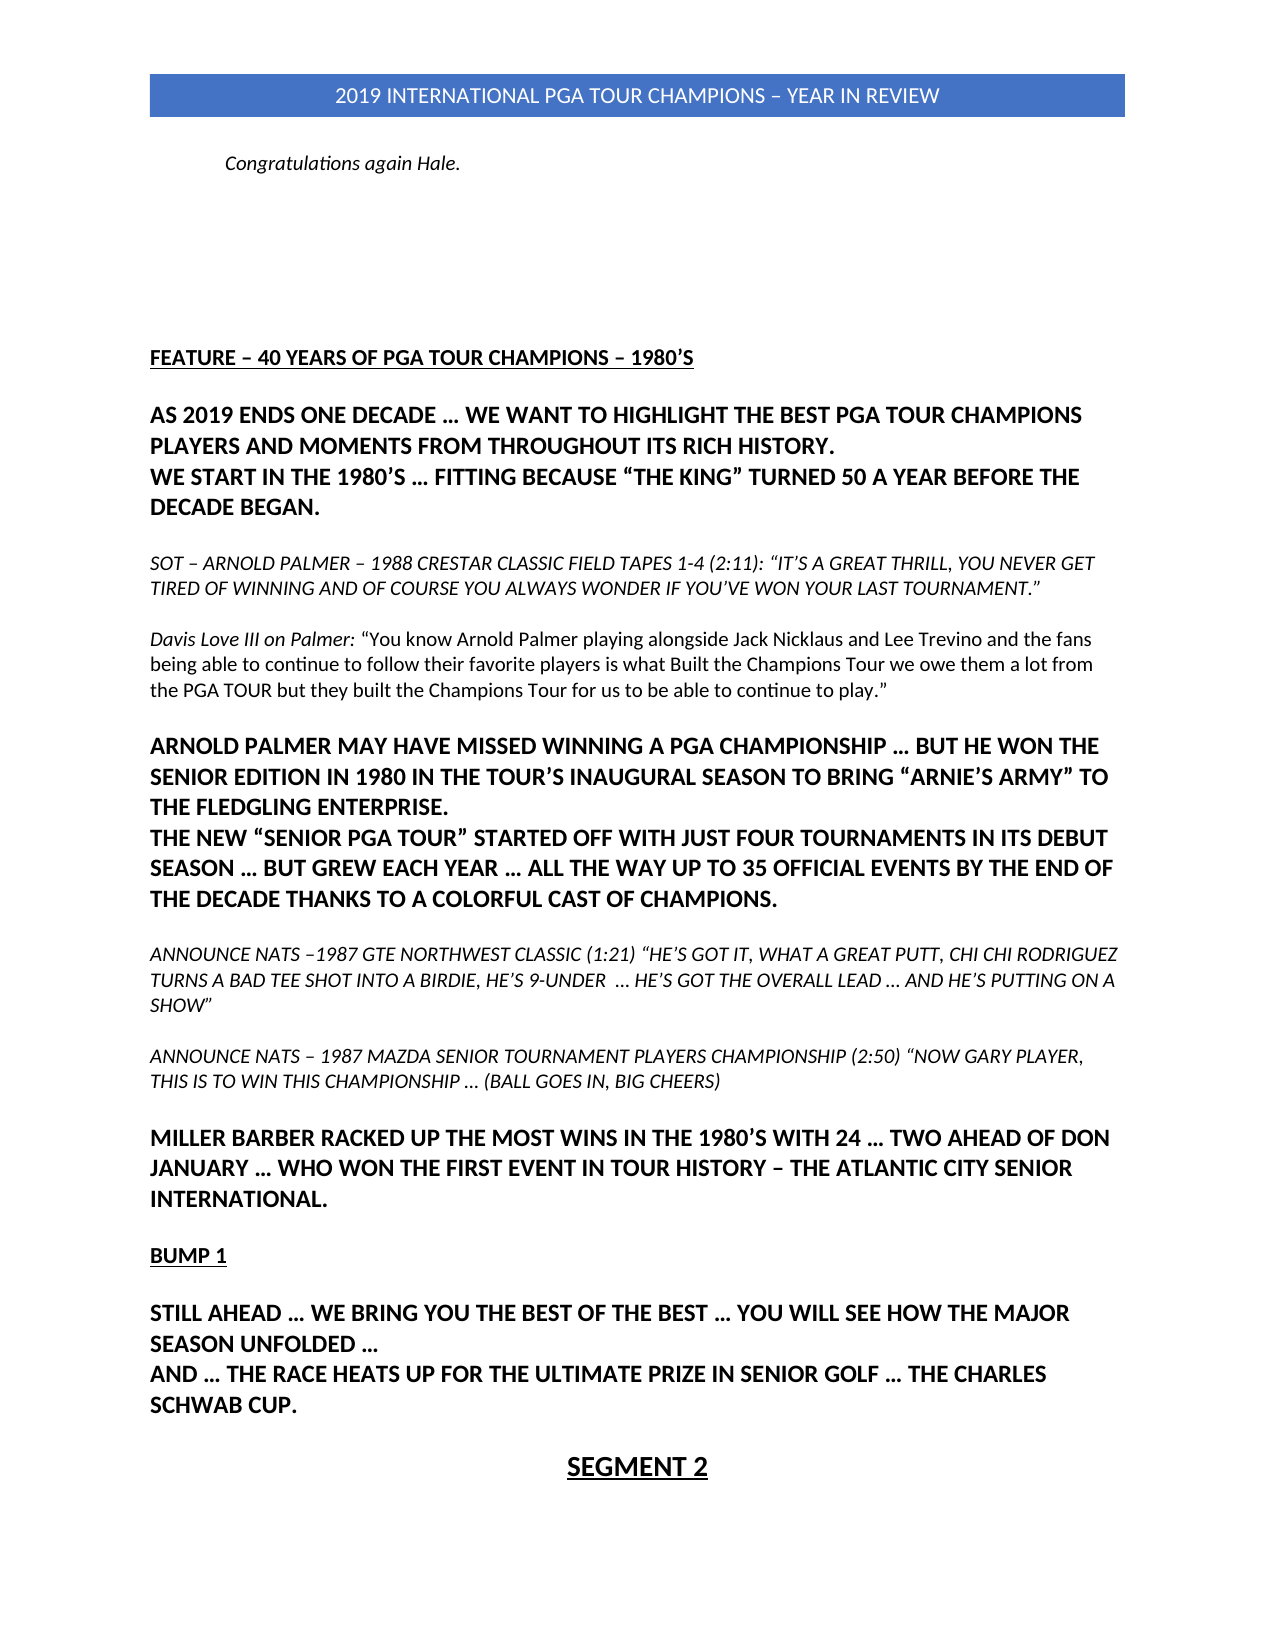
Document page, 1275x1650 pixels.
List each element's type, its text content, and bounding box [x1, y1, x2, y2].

text SOT – ARNOLD PALMER – 1988 CRESTAR CLASSIC FIELD TAPES 1-4 (2:11): “IT’S A GREAT THRILL, YOU NEVER GET TIRED OF WINNING AND OF COURSE YOU ALWAYS WONDER IF YOU’VE WON YOUR LAST TOURNAMENT.” [150, 550, 1125, 601]
text WE START IN THE 1980’S … FITTING BECAUSE “THE KING” TURNED 50 A YEAR BEFORE THE DECADE BEGAN. [150, 461, 1125, 522]
text THE NEW “SENIOR PGA TOUR” STARTED OFF WITH JUST FOUR TOURNAMENTS IN ITS DEBUT SEASON … BUT GREW EACH YEAR … ALL THE WAY UP TO 35 OFFICIAL EVENTS BY THE END OF THE DECADE THANKS TO A COLORFUL CAST OF CHAMPIONS. [150, 822, 1125, 913]
text AS 2019 ENDS ONE DECADE … WE WANT TO HIGHLIGHT THE BEST PGA TOUR CHAMPIONS PLAYERS AND MOMENTS FROM THROUGHOUT ITS RICH HISTORY. [150, 399, 1125, 461]
text FEATURE – 40 YEARS OF PGA TOUR CHAMPIONS – 1980’S [150, 343, 1125, 372]
text ARNOLD PALMER MAY HAVE MISSED WINNING A PGA CHAMPIONSHIP … BUT HE WON THE SENIOR EDITION IN 1980 IN THE TOUR’S INAUGURAL SEASON TO BRING “ARNIE’S ARMY” TO THE FLEDGLING ENTERPRISE. [150, 730, 1125, 822]
text ANNOUNCE NATS – 1987 MAZDA SENIOR TOURNAMENT PLAYERS CHAMPIONSHIP (2:50) “NOW GARY PLAYER, THIS IS TO WIN THIS CHAMPIONSHIP … (BALL GOES IN, BIG CHEERS) [150, 1043, 1125, 1094]
text SEGMENT 2 [150, 1448, 1125, 1483]
text AND … THE RACE HEATS UP FOR THE ULTIMATE PRIZE IN SENIOR GOLF … THE CHARLES SCHWAB CUP. [150, 1358, 1125, 1419]
text STILL AHEAD … WE BRING YOU THE BEST OF THE BEST … YOU WILL SEE HOW THE MAJOR SEASON UNFOLDED … [150, 1297, 1125, 1358]
text ANNOUNCE NATS –1987 GTE NORTHWEST CLASSIC (1:21) “HE’S GOT IT, WHAT A GREAT PUTT, CHI CHI RODRIGUEZ TURNS A BAD TEE SHOT INTO A BIRDIE, HE’S 9-UNDER … HE’S GOT THE OVERALL LEAD … AND HE’S PUTTING ON A SHOW” [150, 941, 1125, 1018]
text MILLER BARBER RACKED UP THE MOST WINS IN THE 1980’S WITH 24 … TWO AHEAD OF DON JANUARY … WHO WON THE FIRST EVENT IN TOUR HISTORY – THE ATLANTIC CITY SENIOR INTERNATIONAL. [150, 1122, 1125, 1213]
text Congratulations again Hale. [225, 150, 1125, 175]
text Davis Love III on Palmer: “You know Arnold Palmer playing alongside Jack Nicklaus and Lee Trevino and the fans being able to continue to follow their favorite players is what Built the Champions Tour we owe them a lot from the PGA TOUR but they built the Champions Tour for us to be able to continue to play.” [150, 626, 1125, 702]
text BUMP 1 [150, 1241, 1125, 1269]
